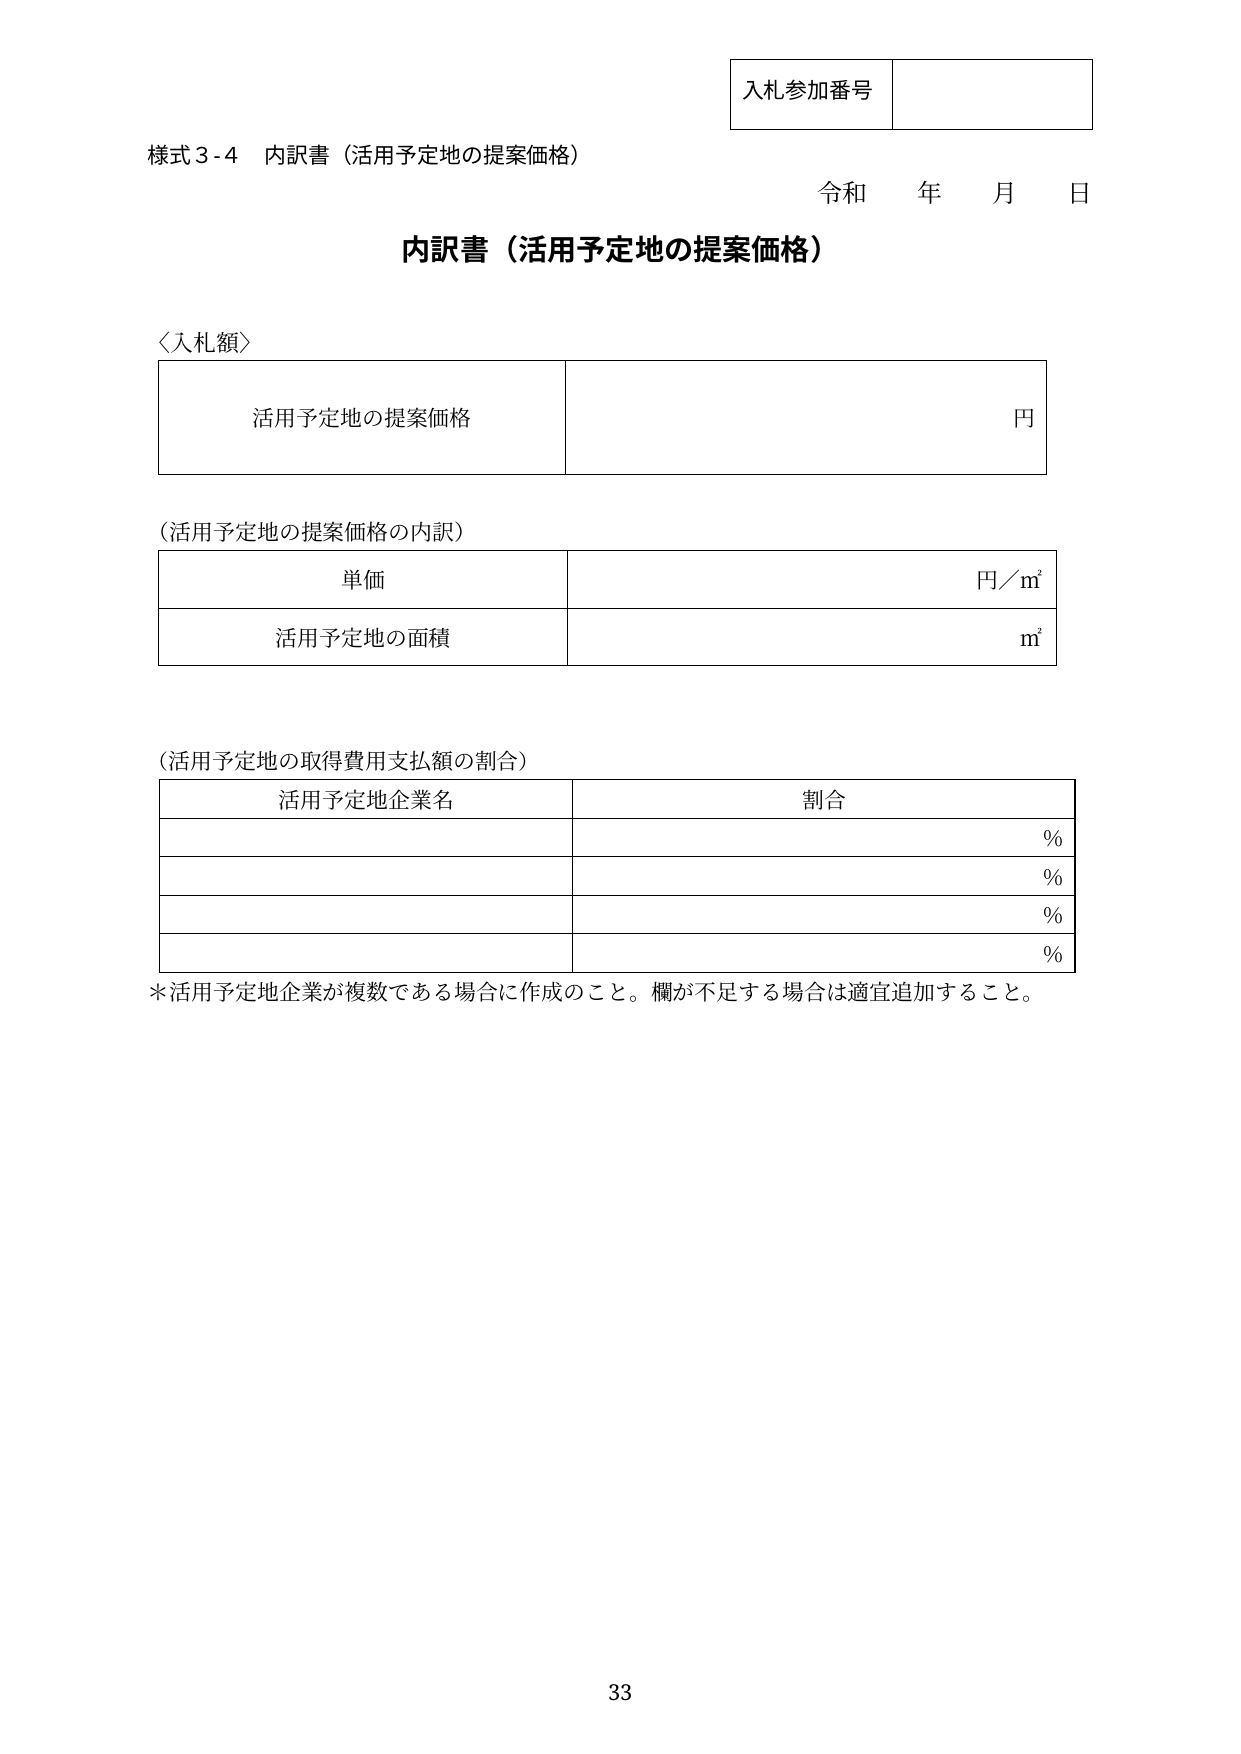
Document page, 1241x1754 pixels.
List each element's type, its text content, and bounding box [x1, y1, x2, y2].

text （活用予定地の提案価格の内訳） [148, 512, 1092, 550]
table_cell 活用予定地の面積 [159, 609, 567, 665]
table_header 単価 [159, 551, 567, 607]
text 内訳書（活用予定地の提案価格） [148, 210, 1092, 285]
table_cell ％ [573, 857, 1074, 894]
table_cell ％ [573, 819, 1074, 856]
table_cell ％ [573, 896, 1074, 933]
table_cell [160, 819, 572, 856]
text 令和 年 月 日 [148, 173, 1092, 210]
table_cell [160, 934, 572, 972]
table_header 活用予定地企業名 [160, 780, 572, 817]
table_cell ㎡ [568, 609, 1056, 665]
table_header 円 [566, 361, 1046, 474]
text 〈入札額〉 [148, 323, 1092, 360]
table_header 円／㎡ [568, 551, 1056, 607]
text ＊活用予定地企業が複数である場合に作成のこと。欄が不足する場合は適宜追加すること。 [148, 973, 1092, 1010]
table_header 活用予定地の提案価格 [159, 361, 565, 474]
text （活用予定地の取得費用支払額の割合） [148, 741, 1092, 779]
table_header 割合 [573, 780, 1074, 817]
table_cell [160, 857, 572, 894]
table_cell [160, 896, 572, 933]
text 様式３-４ 内訳書（活用予定地の提案価格） [148, 135, 1092, 173]
table_cell ％ [573, 934, 1074, 972]
